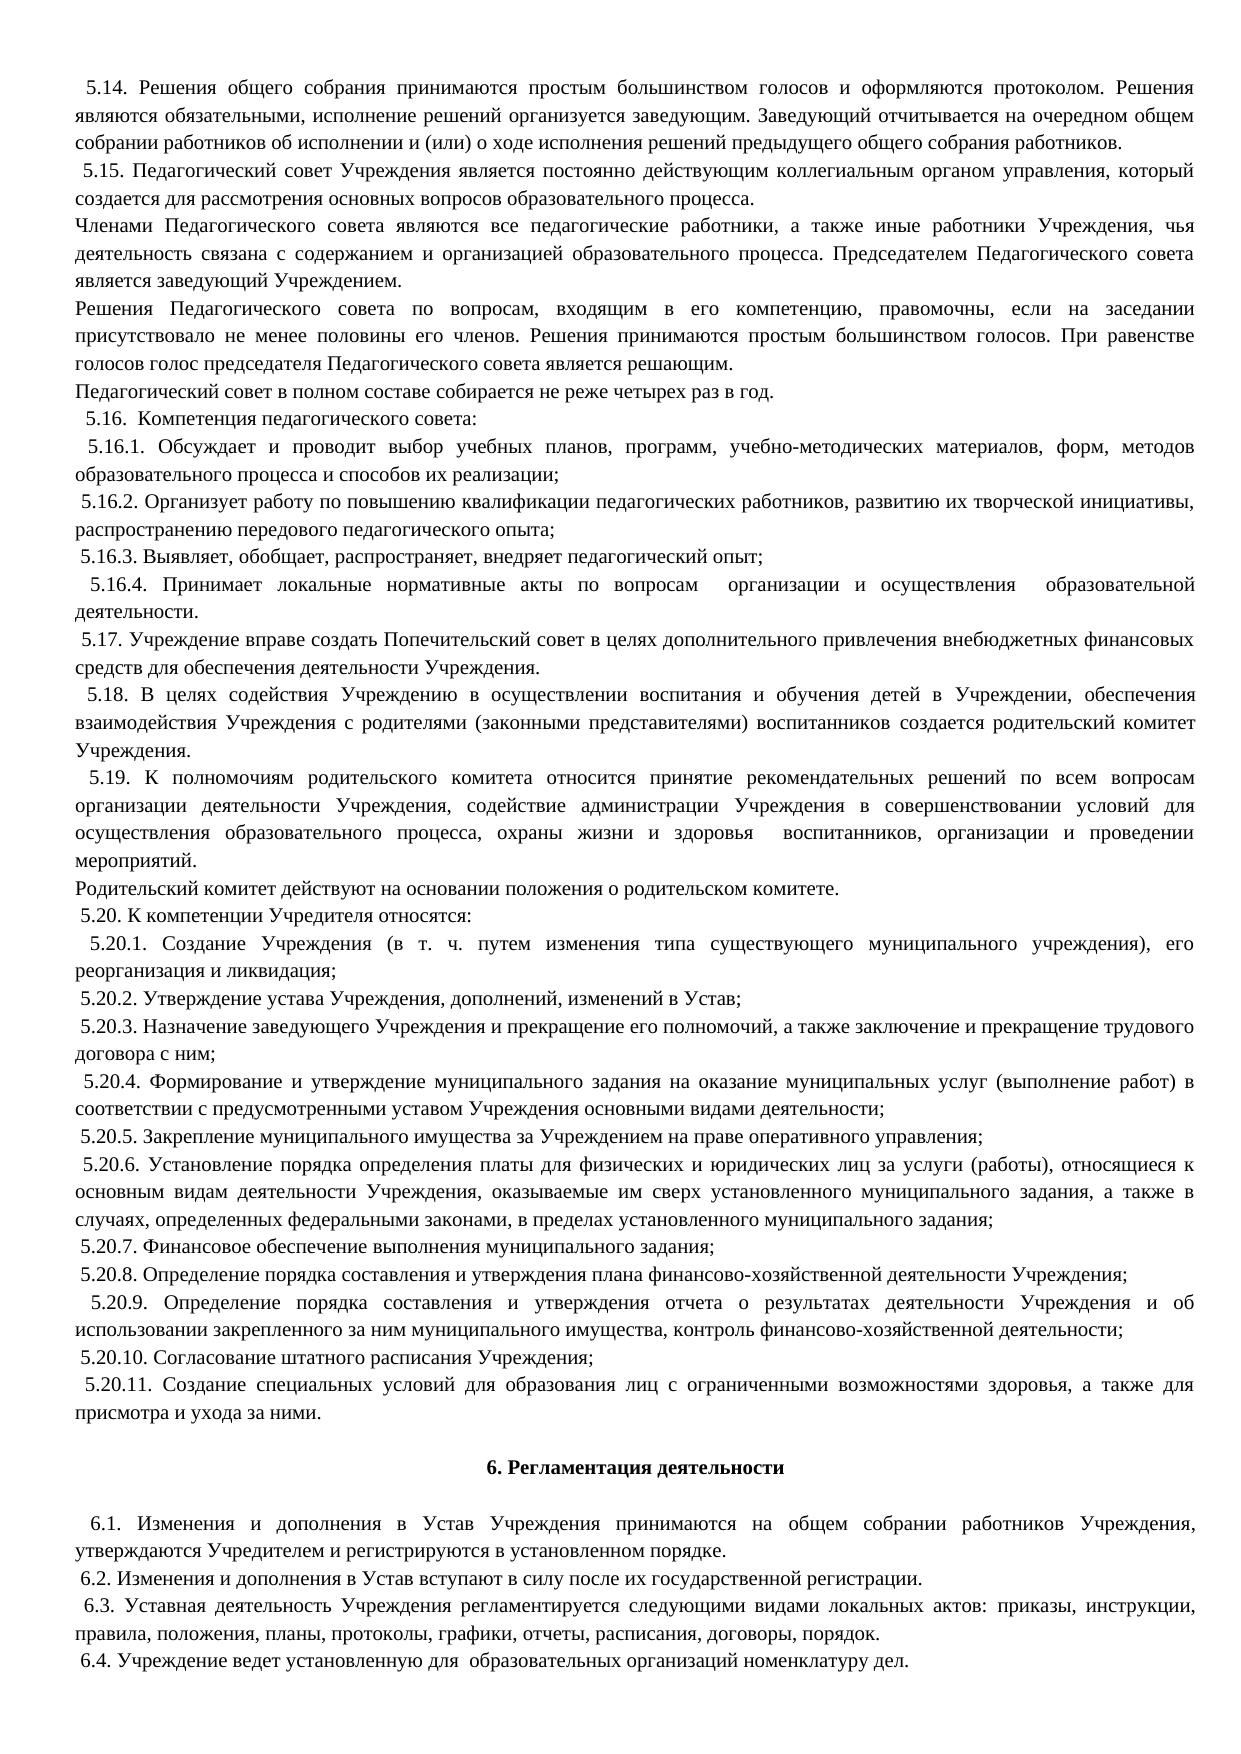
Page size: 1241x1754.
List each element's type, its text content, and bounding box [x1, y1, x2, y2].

text 5.14. Решения общего собрания принимаются простым большинством голосов и оформляются протоколом. Решения являются обязательными, исполнение решений организуется заведующим. Заведующий отчитывается на очередном общем собрании работников об исполнении и (или) о ходе исполнения решений предыдущего общего собрания работников. [75, 75, 1196, 154]
text 5.20.1. Создание Учреждения (в т. ч. путем изменения типа существующего муниципального учреждения), его реорганизация и ликвидация; [75, 931, 1196, 982]
text 5.20.3. Назначение заведующего Учреждения и прекращение его полномочий, а также заключение и прекращение трудового договора с ним; [75, 1013, 1196, 1065]
text 5.16.4. Принимает локальные нормативные акты по вопросам организации и осуществления образовательной деятельности. [75, 572, 1196, 623]
text 5.17. Учреждение вправе создать Попечительский совет в целях дополнительного привлечения внебюджетных финансовых средств для обеспечения деятельности Учреждения. [75, 627, 1196, 679]
text 5.16.3. Выявляет, обобщает, распространяет, внедряет педагогический опыт; [75, 544, 1196, 568]
text 5.20.2. Утверждение устава Учреждения, дополнений, изменений в Устав; [75, 986, 1196, 1010]
text 6.4. Учреждение ведет установленную для образовательных организаций номенклатуру дел. [75, 1648, 1196, 1672]
text 5.19. К полномочиям родительского комитета относится принятие рекомендательных решений по всем вопросам организации деятельности Учреждения, содействие администрации Учреждения в совершенствовании условий для осуществления образовательного процесса, охраны жизни и здоровья воспитанников, организации и проведении мероприятий. [75, 765, 1196, 872]
text 5.20. К компетенции Учредителя относятся: [75, 903, 1196, 927]
text 5.20.5. Закрепление муниципального имущества за Учреждением на праве оперативного управления; [75, 1124, 1196, 1148]
text 5.20.8. Определение порядка составления и утверждения плана финансово-хозяйственной деятельности Учреждения; [75, 1262, 1196, 1286]
text 5.18. В целях содействия Учреждению в осуществлении воспитания и обучения детей в Учреждении, обеспечения взаимодействия Учреждения с родителями (законными представителями) воспитанников создается родительский комитет Учреждения. [75, 682, 1196, 762]
text Решения Педагогического совета по вопросам, входящим в его компетенцию, правомочны, если на заседании присутствовало не менее половины его членов. Решения принимаются простым большинством голосов. При равенстве голосов голос председателя Педагогического совета является решающим. [75, 296, 1196, 375]
text 6. Регламентация деятельности [75, 1455, 1196, 1479]
text 5.20.4. Формирование и утверждение муниципального задания на оказание муниципальных услуг (выполнение работ) в соответствии с предусмотренными уставом Учреждения основными видами деятельности; [75, 1069, 1196, 1120]
text 5.16. Компетенция педагогического совета: [75, 406, 1196, 430]
text 5.15. Педагогический совет Учреждения является постоянно действующим коллегиальным органом управления, который создается для рассмотрения основных вопросов образовательного процесса. [75, 158, 1196, 209]
text 5.20.7. Финансовое обеспечение выполнения муниципального задания; [75, 1234, 1196, 1258]
text 5.20.9. Определение порядка составления и утверждения отчета о результатах деятельности Учреждения и об использовании закрепленного за ним муниципального имущества, контроль финансово-хозяйственной деятельности; [75, 1289, 1196, 1341]
text 5.20.10. Согласование штатного расписания Учреждения; [75, 1345, 1196, 1369]
text 6.3. Уставная деятельность Учреждения регламентируется следующими видами локальных актов: приказы, инструкции, правила, положения, планы, протоколы, графики, отчеты, расписания, договоры, порядок. [75, 1593, 1196, 1645]
text 5.16.2. Организует работу по повышению квалификации педагогических работников, развитию их творческой инициативы, распространению передового педагогического опыта; [75, 489, 1196, 541]
text 5.20.6. Установление порядка определения платы для физических и юридических лиц за услуги (работы), относящиеся к основным видам деятельности Учреждения, оказываемые им сверх установленного муниципального задания, а также в случаях, определенных федеральными законами, в пределах установленного муниципального задания; [75, 1152, 1196, 1231]
text Членами Педагогического совета являются все педагогические работники, а также иные работники Учреждения, чья деятельность связана с содержанием и организацией образовательного процесса. Председателем Педагогического совета является заведующий Учреждением. [75, 213, 1196, 292]
text Родительский комитет действуют на основании положения о родительском комитете. [75, 876, 1196, 899]
text 6.1. Изменения и дополнения в Устав Учреждения принимаются на общем собрании работников Учреждения, утверждаются Учредителем и регистрируются в установленном порядке. [75, 1510, 1196, 1562]
text 6.2. Изменения и дополнения в Устав вступают в силу после их государственной регистрации. [75, 1566, 1196, 1590]
text 5.20.11. Создание специальных условий для образования лиц с ограниченными возможностями здоровья, а также для присмотра и ухода за ними. [75, 1372, 1196, 1424]
text Педагогический совет в полном составе собирается не реже четырех раз в год. [75, 379, 1196, 403]
text 5.16.1. Обсуждает и проводит выбор учебных планов, программ, учебно-методических материалов, форм, методов образовательного процесса и способов их реализации; [75, 434, 1196, 486]
